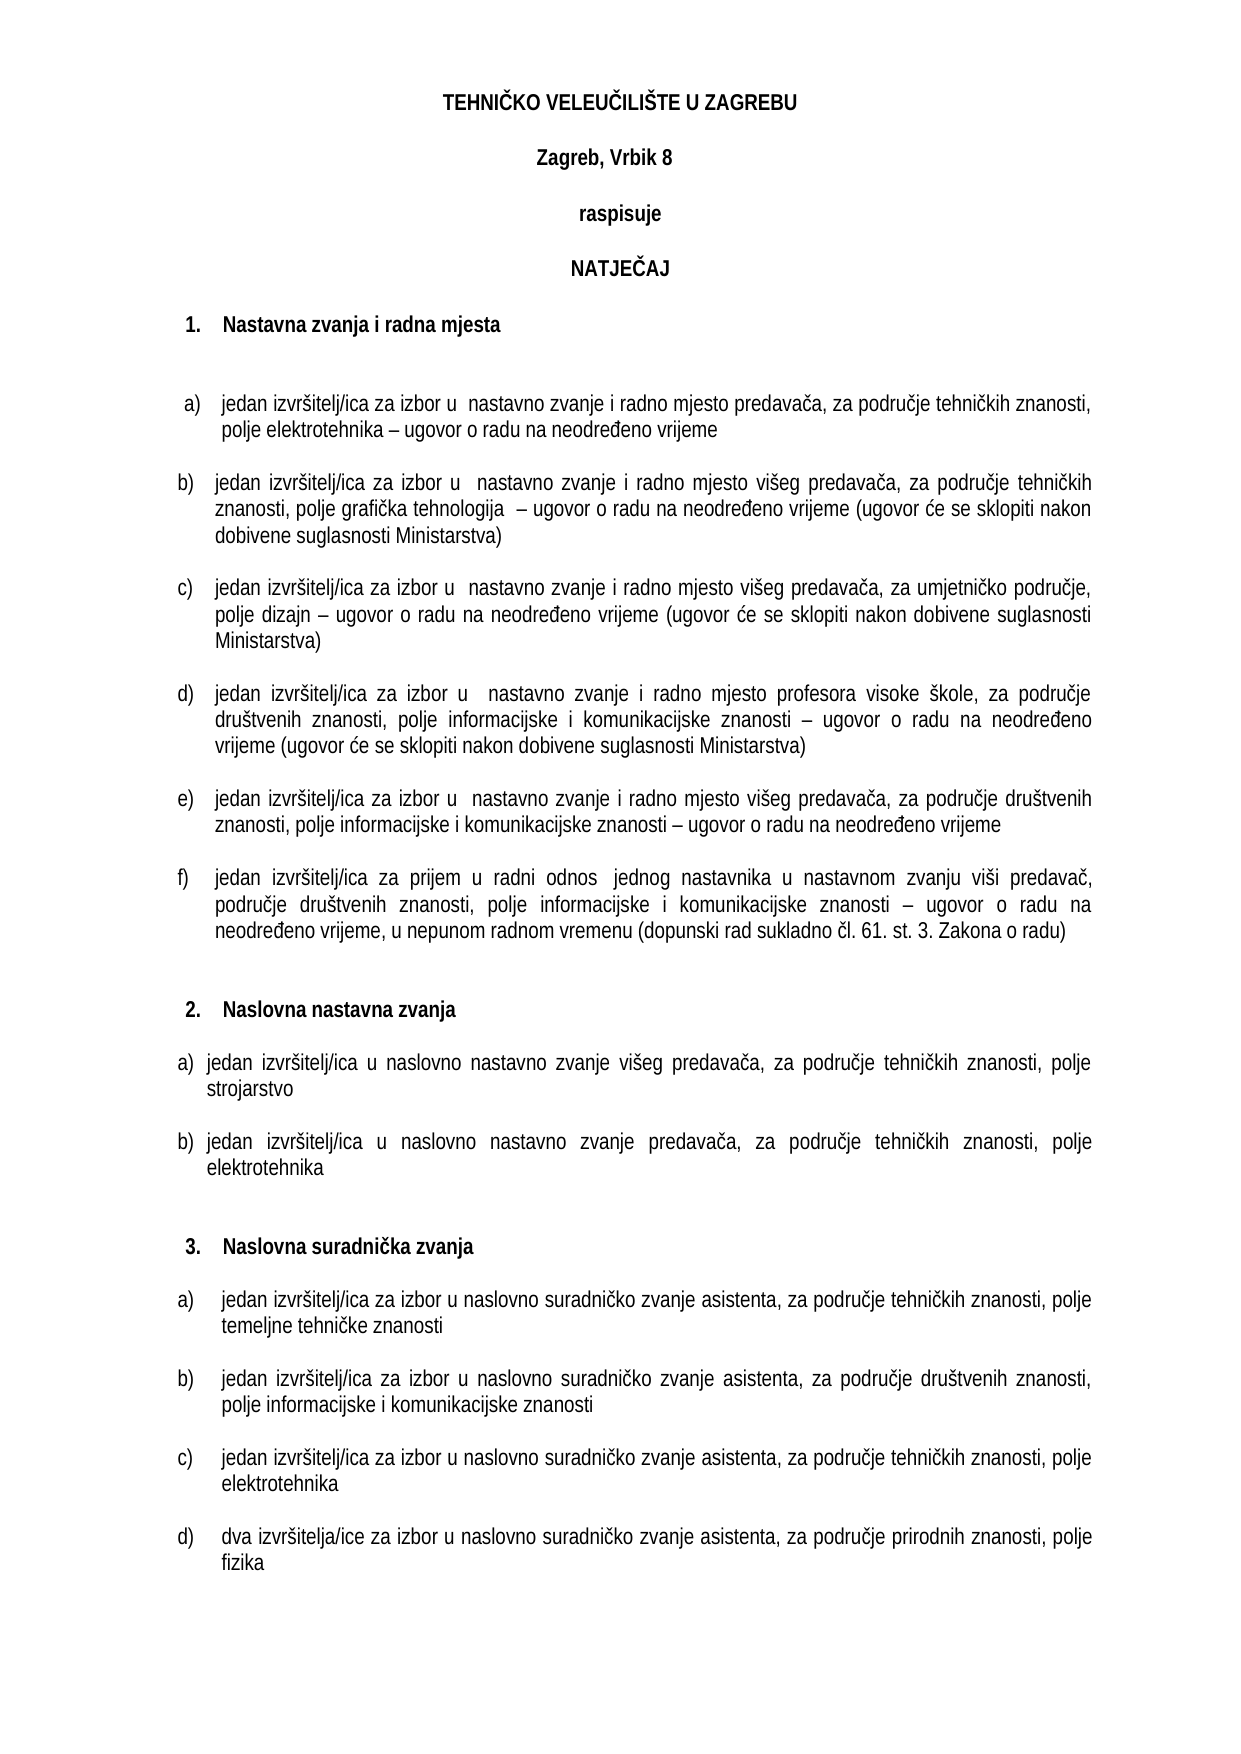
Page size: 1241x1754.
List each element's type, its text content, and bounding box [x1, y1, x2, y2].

list Naslovna suradnička zvanja [185, 1233, 1093, 1259]
list jedan izvršitelj/ica za izbor u nastavno zvanje i radno mjesto višeg predavača, za područje tehničkih znanosti, polje grafička tehnologija – ugovor o radu na neodređeno vrijeme (ugovor će se sklopiti nakon dobivene suglasnosti Ministarstva) [177, 469, 1093, 548]
list jedan izvršitelj/ica u naslovno nastavno zvanje predavača, za područje tehničkih znanosti, polje elektrotehnika [177, 1128, 1093, 1180]
list jedan izvršitelj/ica za izbor u naslovno suradničko zvanje asistenta, za područje tehničkih znanosti, polje elektrotehnika [177, 1444, 1093, 1497]
list jedan izvršitelj/ica za izbor u nastavno zvanje i radno mjesto predavača, za područje tehničkih znanosti, polje elektrotehnika – ugovor o radu na neodređeno vrijeme [184, 390, 1093, 442]
text NATJEČAJ [148, 255, 1093, 282]
text TEHNIČKO VELEUČILIŠTE U ZAGREBU [369, 89, 1093, 115]
list jedan izvršitelj/ica za izbor u naslovno suradničko zvanje asistenta, za područje tehničkih znanosti, polje temeljne tehničke znanosti [177, 1286, 1093, 1338]
list Naslovna nastavna zvanja [185, 996, 1093, 1022]
list dva izvršitelja/ice za izbor u naslovno suradničko zvanje asistenta, za područje prirodnih znanosti, polje fizika [177, 1523, 1093, 1576]
list jedan izvršitelj/ica za izbor u nastavno zvanje i radno mjesto višeg predavača, za područje društvenih znanosti, polje informacijske i komunikacijske znanosti – ugovor o radu na neodređeno vrijeme [177, 785, 1093, 838]
list jedan izvršitelj/ica u naslovno nastavno zvanje višeg predavača, za područje tehničkih znanosti, polje strojarstvo [177, 1049, 1093, 1101]
list Nastavna zvanja i radna mjesta [185, 311, 1093, 337]
list jedan izvršitelj/ica za izbor u naslovno suradničko zvanje asistenta, za područje društvenih znanosti, polje informacijske i komunikacijske znanosti [177, 1365, 1093, 1418]
text raspisuje [148, 200, 1093, 226]
list jedan izvršitelj/ica za prijem u radni odnos jednog nastavnika u nastavnom zvanju viši predavač, područje društvenih znanosti, polje informacijske i komunikacijske znanosti – ugovor o radu na neodređeno vrijeme, u nepunom radnom vremenu (dopunski rad sukladno čl. 61. st. 3. Zakona o radu) [177, 864, 1093, 943]
list jedan izvršitelj/ica za izbor u nastavno zvanje i radno mjesto profesora visoke škole, za područje društvenih znanosti, polje informacijske i komunikacijske znanosti – ugovor o radu na neodređeno vrijeme (ugovor će se sklopiti nakon dobivene suglasnosti Ministarstva) [177, 680, 1093, 759]
text Zagreb, Vrbik 8 [369, 144, 1093, 171]
list jedan izvršitelj/ica za izbor u nastavno zvanje i radno mjesto višeg predavača, za umjetničko područje, polje dizajn – ugovor o radu na neodređeno vrijeme (ugovor će se sklopiti nakon dobivene suglasnosti Ministarstva) [177, 574, 1093, 653]
